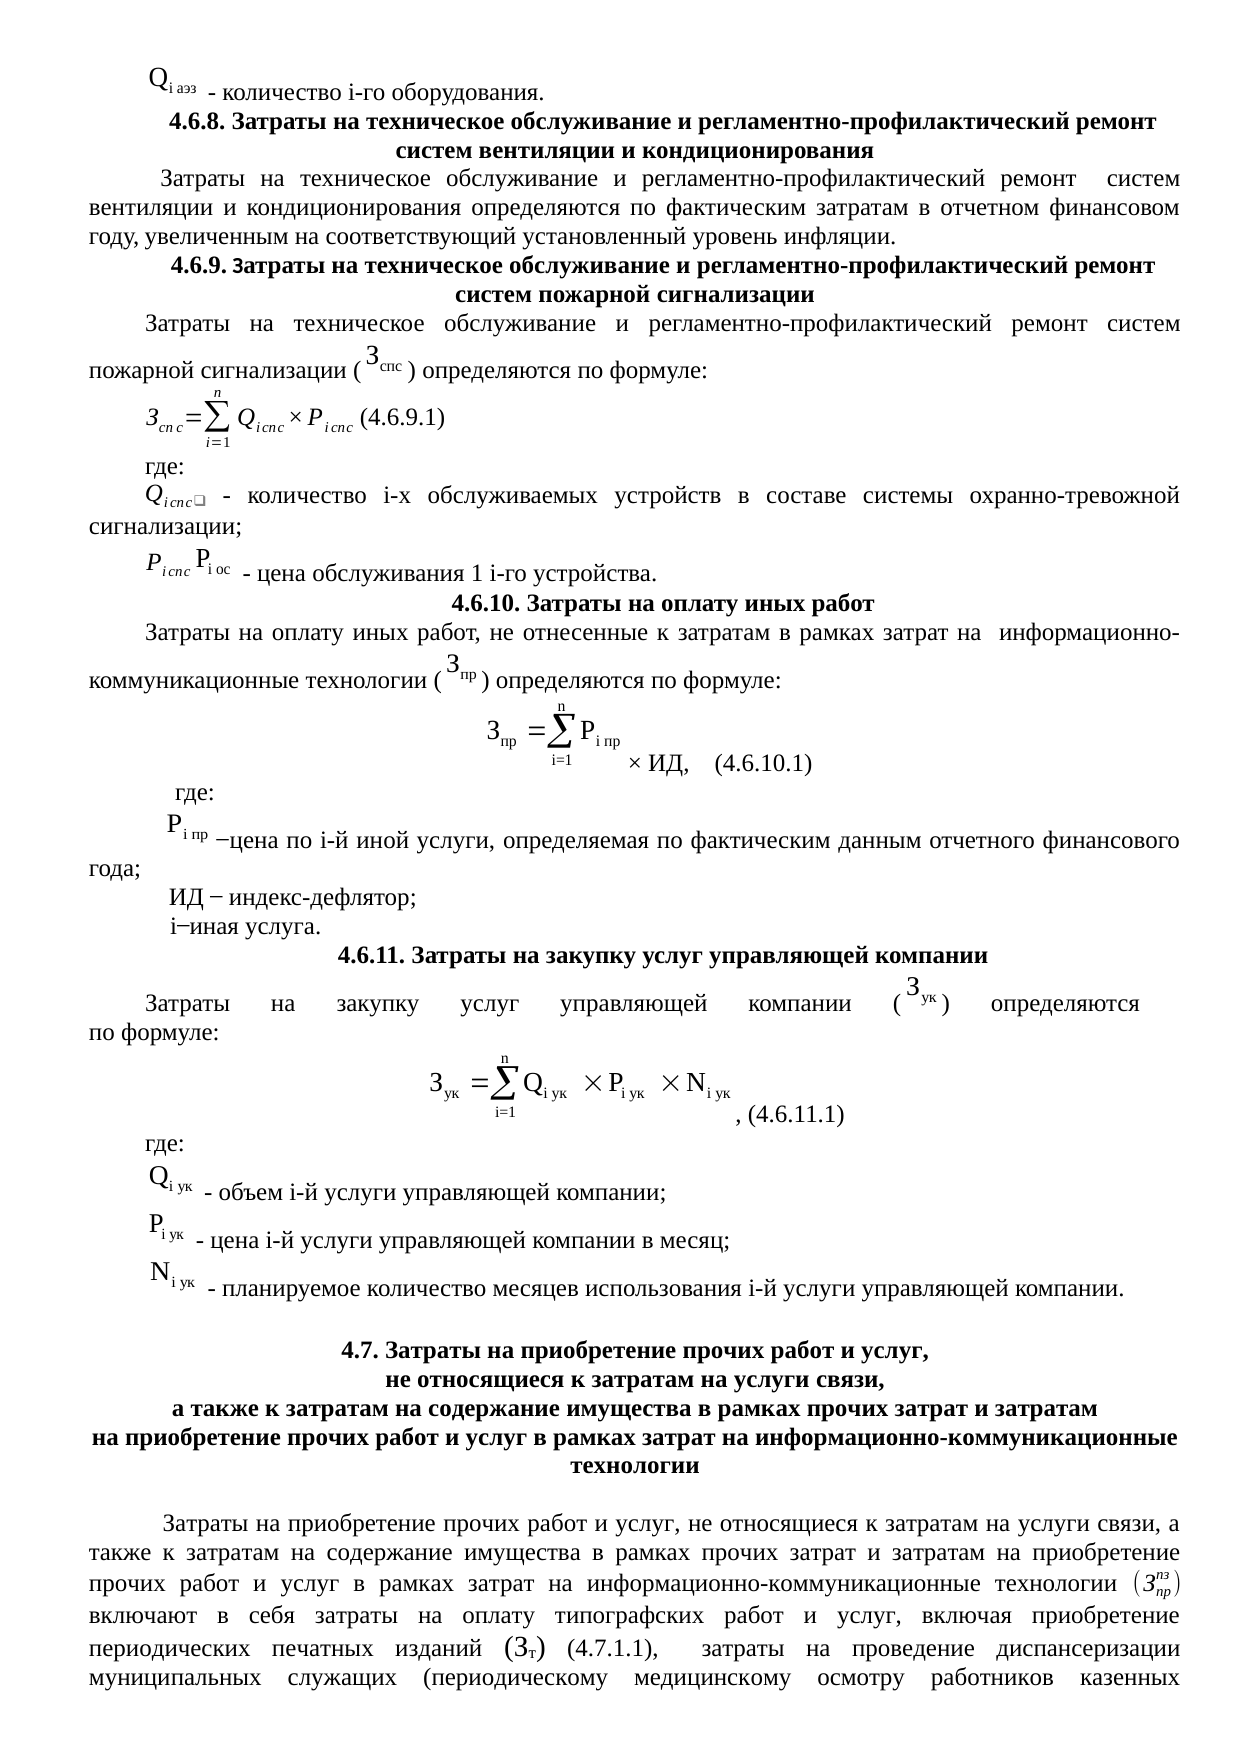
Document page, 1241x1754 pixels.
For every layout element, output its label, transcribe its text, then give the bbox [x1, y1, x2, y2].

text , (4.6.11.1) [89, 1045, 1181, 1128]
text - цена обслуживания 1 i-го устройства. [89, 540, 1181, 588]
text где: [89, 451, 1181, 480]
text 4.6.10. Затраты на оплату иных работ [89, 588, 1181, 617]
text (4.6.9.1) [89, 384, 1181, 451]
text 4.6.8. Затраты на техническое обслуживание и регламентно-профилактический ремонт систем вентиляции и кондиционирования [89, 106, 1181, 163]
text Затраты на закупку услуг управляющей компании () определяются по формуле: [89, 968, 1181, 1045]
text где: [89, 777, 1181, 806]
text Затраты на оплату иных работ, не отнесенные к затратам в рамках затрат на информационно-коммуникационные технологии () определяются по формуле: [89, 617, 1181, 693]
text - объем i-й услуги управляющей компании; [89, 1157, 1181, 1205]
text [89, 1508, 1181, 1691]
text 4.7. Затраты на приобретение прочих работ и услуг, [89, 1335, 1181, 1364]
text 4.6.11. Затраты на закупку услуг управляющей компании [89, 940, 1181, 968]
text - количество i-х обслуживаемых устройств в составе системы охранно-тревожной сигнализации; [89, 480, 1181, 540]
text Затраты на техническое обслуживание и регламентно-профилактический ремонт систем пожарной сигнализации () определяются по формуле: [89, 308, 1181, 384]
text - планируемое количество месяцев использования i-й услуги управляющей компании. [89, 1253, 1181, 1302]
text а также к затратам на содержание имущества в рамках прочих затрат и затратам [89, 1393, 1181, 1422]
text где: [89, 1128, 1181, 1157]
text × ИД, (4.6.10.1) [89, 693, 1181, 777]
text Затраты на техническое обслуживание и регламентно-профилактический ремонт систем вентиляции и кондиционирования определяются по фактическим затратам в отчетном финансовом году, увеличенным на соответствующий установленный уровень инфляции. [89, 163, 1181, 250]
text i ̶ иная услуга. [89, 911, 1181, 940]
text на приобретение прочих работ и услуг в рамках затрат на информационно-коммуникационные технологии [89, 1422, 1181, 1479]
text ̶ цена по i-й иной услуги, определяемая по фактическим данным отчетного финансового года; [89, 806, 1181, 882]
text - цена i-й услуги управляющей компании в месяц; [89, 1205, 1181, 1253]
text 4.6.9. Затраты на техническое обслуживание и регламентно-профилактический ремонт систем пожарной сигнализации [89, 250, 1181, 308]
text не относящиеся к затратам на услуги связи, [89, 1364, 1181, 1393]
text ИД ̶ индекс-дефлятор; [89, 882, 1181, 911]
text - количество i-го оборудования. [89, 59, 1181, 106]
